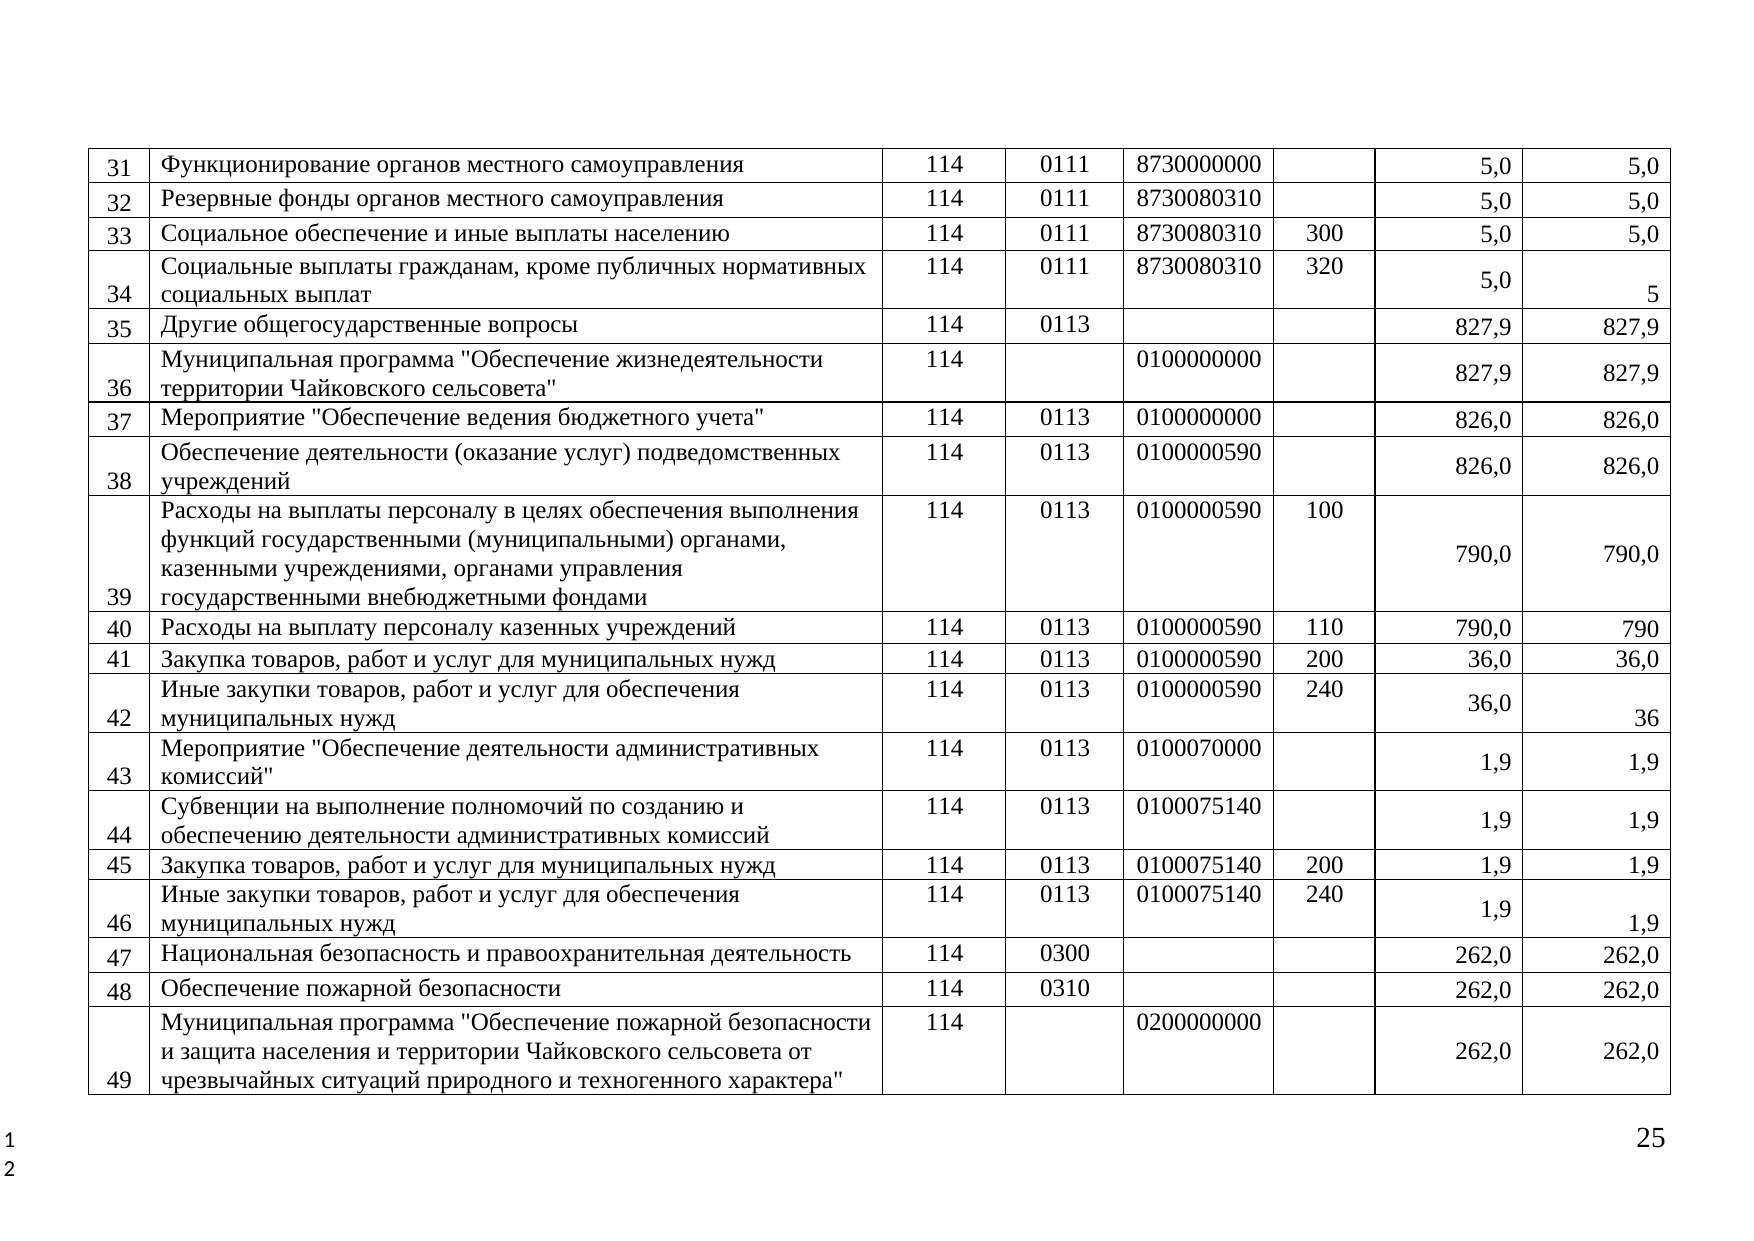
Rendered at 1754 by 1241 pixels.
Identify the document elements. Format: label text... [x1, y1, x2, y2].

table_cell 0100075140 [1124, 850, 1273, 878]
table_cell [1274, 344, 1374, 401]
table_cell Расходы на выплату персоналу казенных учреждений [150, 612, 882, 643]
table_cell [1274, 149, 1374, 182]
table_cell 826,0 [1376, 403, 1522, 436]
table_cell 33 [89, 218, 149, 250]
table_cell [1274, 403, 1374, 436]
table_cell 262,0 [1376, 973, 1522, 1006]
table_cell 39 [89, 496, 149, 611]
table_cell 32 [89, 183, 149, 217]
table_cell 262,0 [1523, 938, 1670, 972]
table_cell 262,0 [1523, 973, 1670, 1006]
table_cell 1,9 [1523, 880, 1670, 937]
table_cell 827,9 [1523, 344, 1670, 401]
table_cell 34 [89, 251, 149, 308]
table_cell Закупка товаров, работ и услуг для муниципальных нужд [150, 644, 882, 673]
table_cell 35 [89, 309, 149, 343]
table_cell 0113 [1006, 791, 1123, 849]
table_cell Субвенции на выполнение полномочий по созданию и обеспечению деятельности административных комиссий [150, 791, 882, 849]
table_cell 0100075140 [1124, 791, 1273, 849]
table_cell 5,0 [1523, 149, 1670, 182]
table_cell [1274, 973, 1374, 1006]
table_cell Муниципальная программа "Обеспечение жизнедеятельности территории Чайковского сельсовета" [150, 344, 882, 401]
table_cell Муниципальная программа "Обеспечение пожарной безопасности и защита населения и территории Чайковского сельсовета от чрезвычайных ситуаций природного и техногенного характера" [150, 1007, 882, 1093]
table_cell 790,0 [1376, 612, 1522, 643]
table_cell 262,0 [1523, 1007, 1670, 1093]
table_cell [1274, 733, 1374, 790]
table_cell 100 [1274, 496, 1374, 611]
table_cell 114 [883, 791, 1005, 849]
table_cell 0100000590 [1124, 437, 1273, 494]
table_cell 0111 [1006, 251, 1123, 308]
table_cell 240 [1274, 880, 1374, 937]
table_cell 41 [89, 644, 149, 673]
table_cell 0100000590 [1124, 674, 1273, 732]
table_cell 0113 [1006, 612, 1123, 643]
table_cell 47 [89, 938, 149, 972]
table_cell 0100075140 [1124, 880, 1273, 937]
table_cell 36 [1523, 674, 1670, 732]
table_cell 114 [883, 218, 1005, 250]
table_cell 0200000000 [1124, 1007, 1273, 1093]
table_cell Мероприятие "Обеспечение ведения бюджетного учета" [150, 403, 882, 436]
table_cell [1274, 938, 1374, 972]
table_cell Иные закупки товаров, работ и услуг для обеспечения муниципальных нужд [150, 674, 882, 732]
table_cell 8730080310 [1124, 251, 1273, 308]
table_cell [1006, 1007, 1123, 1093]
table_cell 114 [883, 973, 1005, 1006]
table_cell 0310 [1006, 973, 1123, 1006]
table_cell 300 [1274, 218, 1374, 250]
table_cell 1,9 [1376, 733, 1522, 790]
table_cell 8730080310 [1124, 183, 1273, 217]
table_cell 0100000590 [1124, 496, 1273, 611]
table_cell [1006, 344, 1123, 401]
table_cell 5,0 [1523, 218, 1670, 250]
table_cell 0113 [1006, 403, 1123, 436]
table_cell 8730080310 [1124, 218, 1273, 250]
table_cell Функционирование органов местного самоуправления [150, 149, 882, 182]
table_cell 0111 [1006, 149, 1123, 182]
table_cell 110 [1274, 612, 1374, 643]
table_cell [1274, 1007, 1374, 1093]
table_cell 8730000000 [1124, 149, 1273, 182]
table_cell 826,0 [1376, 437, 1522, 494]
table_cell 114 [883, 850, 1005, 878]
table_cell 114 [883, 251, 1005, 308]
table_cell 240 [1274, 674, 1374, 732]
table_cell 48 [89, 973, 149, 1006]
table_cell Обеспечение пожарной безопасности [150, 973, 882, 1006]
table_cell 0111 [1006, 218, 1123, 250]
table_cell 827,9 [1376, 309, 1522, 343]
table_cell 0100000000 [1124, 403, 1273, 436]
table_cell 36 [89, 344, 149, 401]
table_cell [1274, 183, 1374, 217]
table_cell 114 [883, 674, 1005, 732]
table_cell 262,0 [1376, 1007, 1522, 1093]
table_cell Другие общегосударственные вопросы [150, 309, 882, 343]
table_cell 5 [1523, 251, 1670, 308]
table_cell 0113 [1006, 733, 1123, 790]
table_cell 114 [883, 309, 1005, 343]
table_cell [1124, 973, 1273, 1006]
table_cell 0100000590 [1124, 612, 1273, 643]
table_cell Обеспечение деятельности (оказание услуг) подведомственных учреждений [150, 437, 882, 494]
table_cell [1124, 309, 1273, 343]
table_cell 790,0 [1523, 496, 1670, 611]
table_cell 262,0 [1376, 938, 1522, 972]
table_cell Национальная безопасность и правоохранительная деятельность [150, 938, 882, 972]
table_cell 0100070000 [1124, 733, 1273, 790]
table_cell 114 [883, 496, 1005, 611]
table_cell 5,0 [1376, 183, 1522, 217]
table_cell 43 [89, 733, 149, 790]
table_cell 44 [89, 791, 149, 849]
table_cell 49 [89, 1007, 149, 1093]
table_cell [1124, 938, 1273, 972]
table_cell 114 [883, 733, 1005, 790]
table_cell Мероприятие "Обеспечение деятельности административных комиссий" [150, 733, 882, 790]
table_cell 36,0 [1376, 644, 1522, 673]
table_cell 1,9 [1376, 850, 1522, 878]
table_cell 31 [89, 149, 149, 182]
table_cell 790,0 [1376, 496, 1522, 611]
table_cell 826,0 [1523, 437, 1670, 494]
table_cell 320 [1274, 251, 1374, 308]
table_cell 5,0 [1376, 149, 1522, 182]
table_cell 114 [883, 644, 1005, 673]
table_cell 0113 [1006, 496, 1123, 611]
table_cell 45 [89, 850, 149, 878]
table_cell 114 [883, 1007, 1005, 1093]
table_cell Социальные выплаты гражданам, кроме публичных нормативных социальных выплат [150, 251, 882, 308]
table_cell 0100000590 [1124, 644, 1273, 673]
table_cell 0113 [1006, 309, 1123, 343]
table_cell 1,9 [1376, 791, 1522, 849]
table_cell 0113 [1006, 644, 1123, 673]
table_cell [1274, 791, 1374, 849]
table_cell 0113 [1006, 880, 1123, 937]
table_cell Расходы на выплаты персоналу в целях обеспечения выполнения функций государственными (муниципальными) органами, казенными учреждениями, органами управления государственными внебюджетными фондами [150, 496, 882, 611]
table_cell Иные закупки товаров, работ и услуг для обеспечения муниципальных нужд [150, 880, 882, 937]
table_cell 36,0 [1523, 644, 1670, 673]
table_cell 200 [1274, 850, 1374, 878]
table_cell 827,9 [1376, 344, 1522, 401]
table_cell 827,9 [1523, 309, 1670, 343]
table_cell 37 [89, 403, 149, 436]
table_cell Социальное обеспечение и иные выплаты населению [150, 218, 882, 250]
table_cell 0111 [1006, 183, 1123, 217]
table_cell 114 [883, 612, 1005, 643]
table_cell Резервные фонды органов местного самоуправления [150, 183, 882, 217]
table_cell 0100000000 [1124, 344, 1273, 401]
table_cell 200 [1274, 644, 1374, 673]
table_cell 42 [89, 674, 149, 732]
table_cell 5,0 [1523, 183, 1670, 217]
table_cell 114 [883, 938, 1005, 972]
table_cell 5,0 [1376, 218, 1522, 250]
table_cell 40 [89, 612, 149, 643]
table_cell 114 [883, 880, 1005, 937]
table_cell 114 [883, 403, 1005, 436]
table_cell [1274, 309, 1374, 343]
table_cell 1,9 [1376, 880, 1522, 937]
table_cell 38 [89, 437, 149, 494]
table_cell 114 [883, 344, 1005, 401]
table_cell 36,0 [1376, 674, 1522, 732]
table_cell 5,0 [1376, 251, 1522, 308]
table_cell 1,9 [1523, 733, 1670, 790]
table_cell 826,0 [1523, 403, 1670, 436]
table_cell 114 [883, 437, 1005, 494]
table_cell 0113 [1006, 850, 1123, 878]
table_cell 790 [1523, 612, 1670, 643]
table_cell 0300 [1006, 938, 1123, 972]
table_cell [1274, 437, 1374, 494]
table_cell 1,9 [1523, 791, 1670, 849]
table_cell 114 [883, 183, 1005, 217]
table_cell Закупка товаров, работ и услуг для муниципальных нужд [150, 850, 882, 878]
table_cell 1,9 [1523, 850, 1670, 878]
table_cell 114 [883, 149, 1005, 182]
table_cell 0113 [1006, 437, 1123, 494]
table_cell 0113 [1006, 674, 1123, 732]
table_cell 46 [89, 880, 149, 937]
